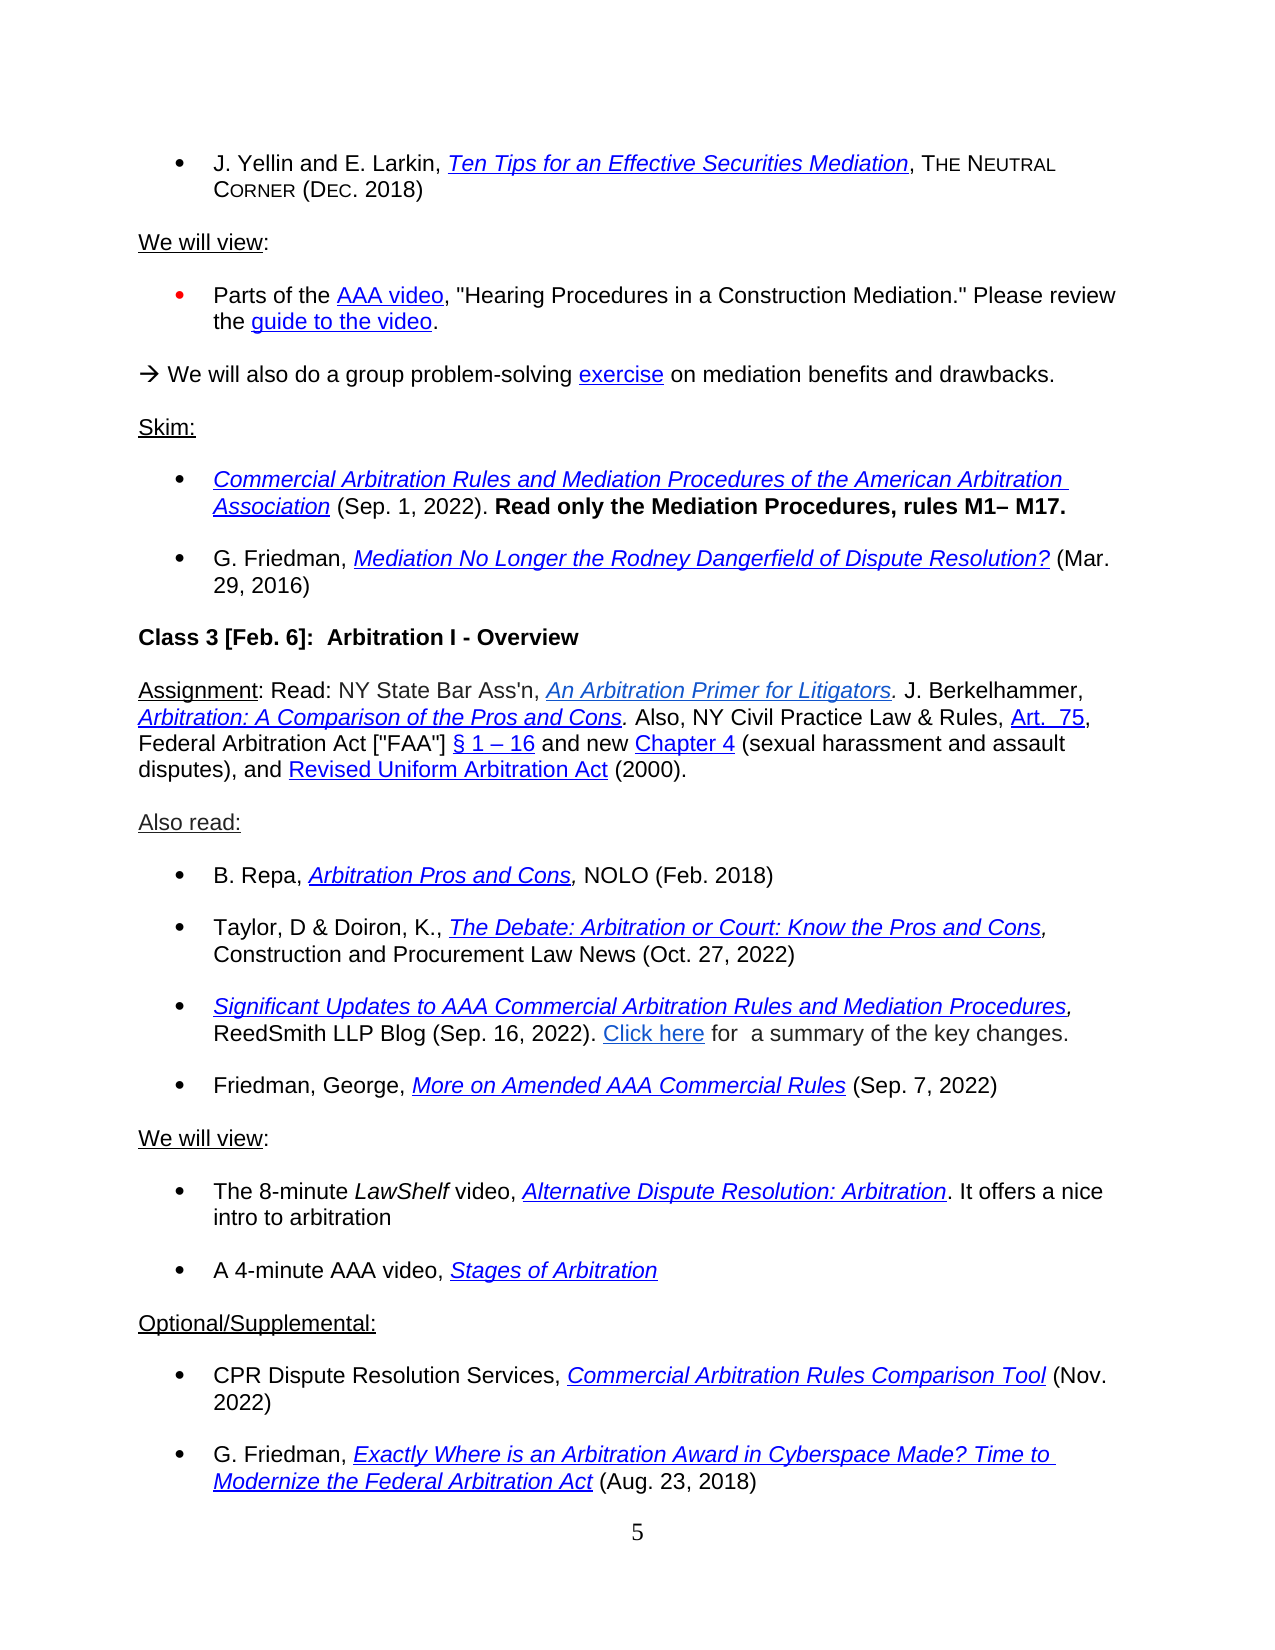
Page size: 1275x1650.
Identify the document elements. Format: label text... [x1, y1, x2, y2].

text Optional/Supplemental: [138, 1309, 1137, 1336]
list Parts of the AAA video, "Hearing Procedures in a Construction Mediation." Please review the guide to the video. [176, 282, 1137, 334]
list A 4-minute AAA video, Stages of Arbitration [176, 1257, 1137, 1283]
list G. Friedman, Mediation No Longer the Rodney Dangerfield of Dispute Resolution? (Mar. 29, 2016) [176, 545, 1137, 598]
list Significant Updates to AAA Commercial Arbitration Rules and Mediation Procedures, ReedSmith LLP Blog (Sep. 16, 2022). Click here for a summary of the key changes. [176, 993, 1137, 1046]
text We will view: [138, 1125, 1137, 1151]
list Taylor, D & Doiron, K., The Debate: Arbitration or Court: Know the Pros and Cons, Construction and Procurement Law News (Oct. 27, 2022) [176, 914, 1137, 967]
text Skim: [138, 413, 1137, 440]
list The 8-minute LawShelf video, Alternative Dispute Resolution: Arbitration. It offers a nice intro to arbitration [176, 1178, 1137, 1231]
list Commercial Arbitration Rules and Mediation Procedures of the American Arbitration Association (Sep. 1, 2022). Read only the Mediation Procedures, rules M1– M17. [176, 466, 1137, 519]
list G. Friedman, Exactly Where is an Arbitration Award in Cyberspace Made? Time to Modernize the Federal Arbitration Act (Aug. 23, 2018) [176, 1441, 1137, 1494]
text We will view: [138, 229, 1137, 255]
text Assignment: Read: NY State Bar Ass'n, An Arbitration Primer for Litigators. J. Berkelhammer, Arbitration: A Comparison of the Pros and Cons. Also, NY Civil Practice Law & Rules, Art. 75, Federal Arbitration Act ["FAA"] § 1 – 16 and new Chapter 4 (sexual harassment and assault disputes), and Revised Uniform Arbitration Act (2000). [138, 677, 1137, 782]
text We will also do a group problem-solving exercise on mediation benefits and drawbacks. [138, 361, 1137, 387]
text Also read: [138, 809, 1137, 835]
list CPR Dispute Resolution Services, Commercial Arbitration Rules Comparison Tool (Nov. 2022) [176, 1362, 1137, 1415]
text Class 3 [Feb. 6]: Arbitration I - Overview [138, 624, 1137, 651]
list B. Repa, Arbitration Pros and Cons, NOLO (Feb. 2018) [176, 862, 1137, 888]
list Friedman, George, More on Amended AAA Commercial Rules (Sep. 7, 2022) [176, 1072, 1137, 1099]
list J. Yellin and E. Larkin, Ten Tips for an Effective Securities Mediation, The Neutral Corner (Dec. 2018) [176, 150, 1137, 203]
